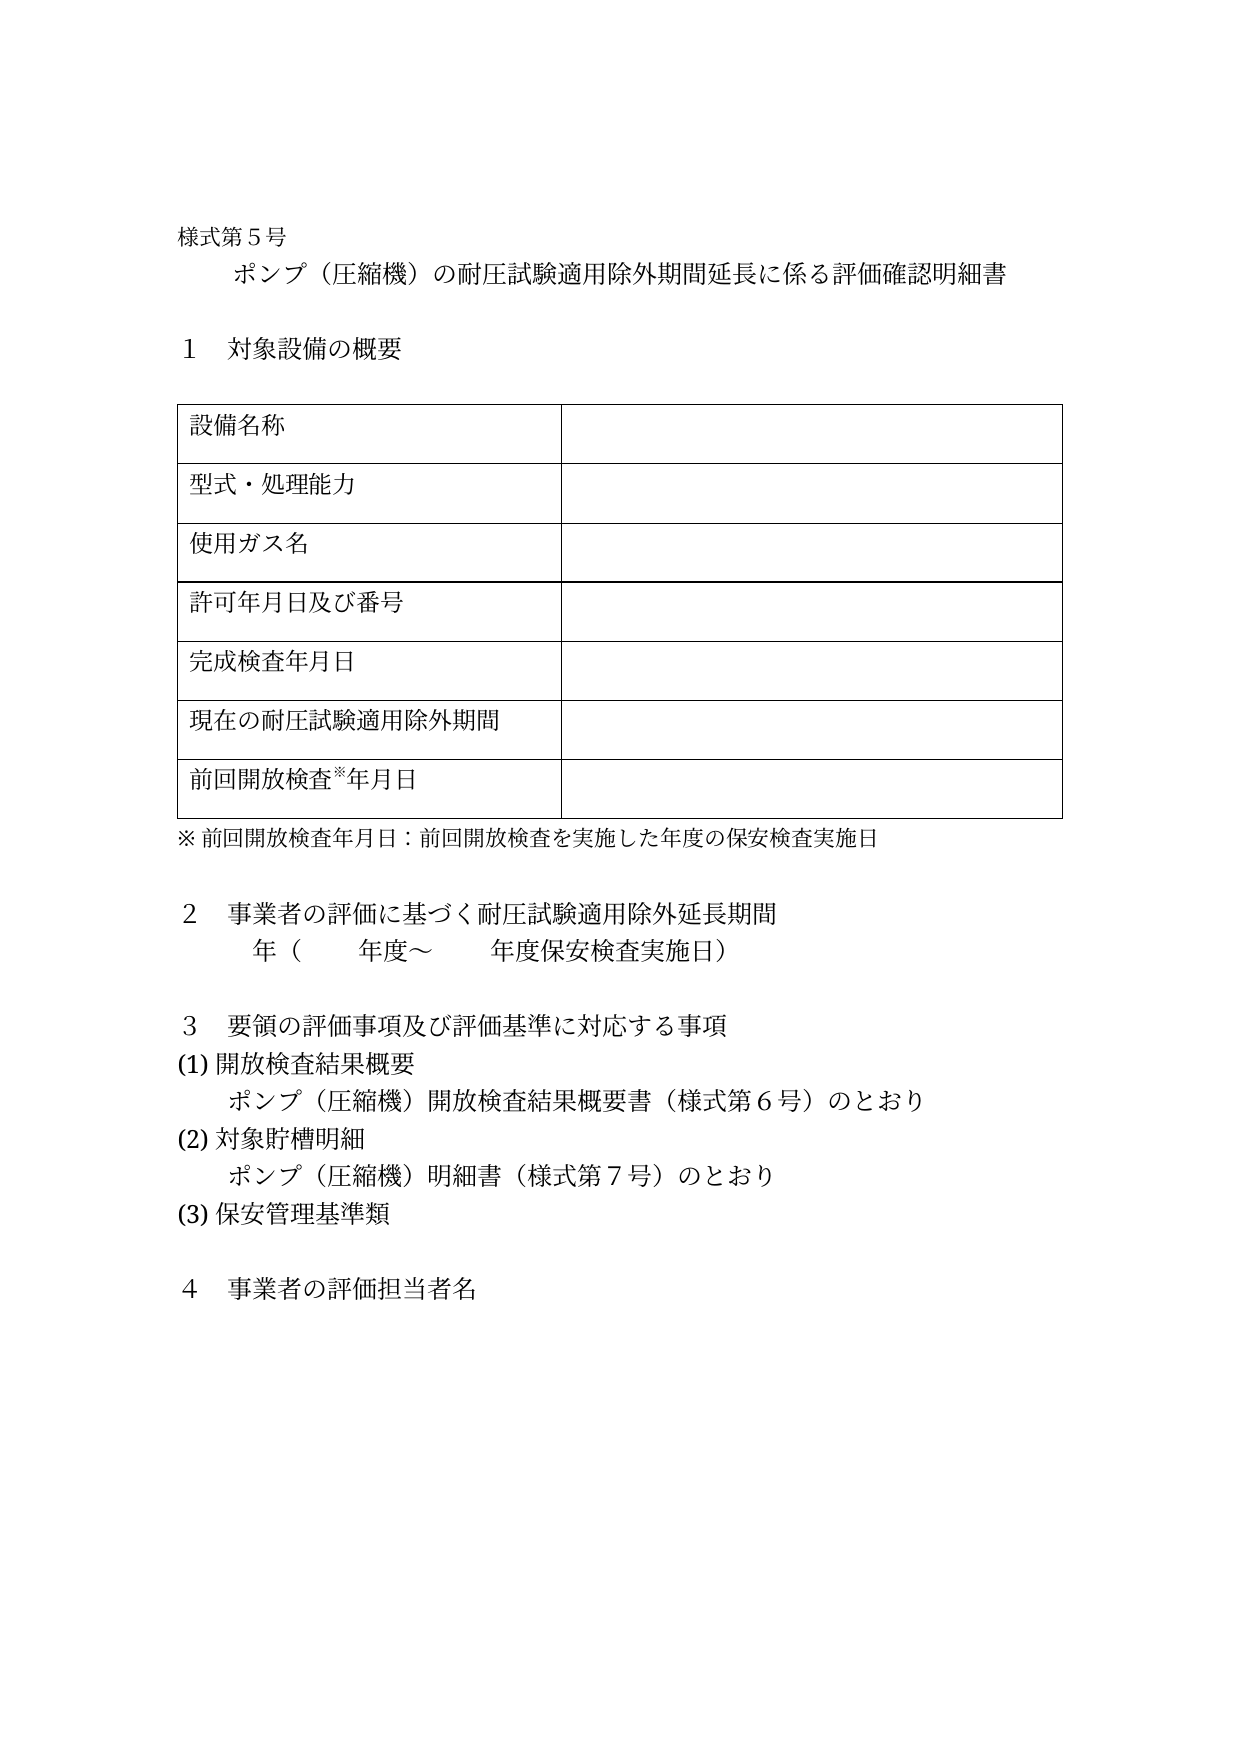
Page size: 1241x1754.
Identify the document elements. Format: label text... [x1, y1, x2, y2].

table_cell 前回開放検査※年月日 [178, 760, 561, 818]
table_cell [562, 583, 1062, 641]
table_header [562, 405, 1062, 463]
text ポンプ（圧縮機）の耐圧試験適用除外期間延長に係る評価確認明細書 [177, 254, 1063, 292]
table_cell 型式・処理能力 [178, 464, 561, 522]
table_cell 完成検査年月日 [178, 642, 561, 699]
table_header 設備名称 [178, 405, 561, 463]
table_cell [562, 760, 1062, 818]
table_cell [562, 642, 1062, 699]
text ポンプ（圧縮機）明細書（様式第７号）のとおり [177, 1156, 1063, 1194]
text (1) 開放検査結果概要 [177, 1044, 1063, 1081]
table_cell 許可年月日及び番号 [178, 583, 561, 641]
text ２ 事業者の評価に基づく耐圧試験適用除外延長期間 [177, 894, 1063, 931]
text 年（ 年度～ 年度保安検査実施日） [177, 931, 1063, 969]
text ４ 事業者の評価担当者名 [177, 1269, 1063, 1306]
table_cell 現在の耐圧試験適用除外期間 [178, 701, 561, 759]
text ３ 要領の評価事項及び評価基準に対応する事項 [177, 1006, 1063, 1044]
table_cell 使用ガス名 [178, 524, 561, 581]
text ポンプ（圧縮機）開放検査結果概要書（様式第６号）のとおり [177, 1081, 1063, 1119]
table_cell [562, 524, 1062, 581]
table_cell [562, 464, 1062, 522]
text (2) 対象貯槽明細 [177, 1119, 1063, 1156]
text ※ 前回開放検査年月日：前回開放検査を実施した年度の保安検査実施日 [177, 819, 1063, 856]
table_cell [562, 701, 1062, 759]
text １ 対象設備の概要 [177, 329, 1063, 367]
text (3) 保安管理基準類 [177, 1194, 1063, 1231]
text 様式第５号 [177, 217, 1063, 254]
